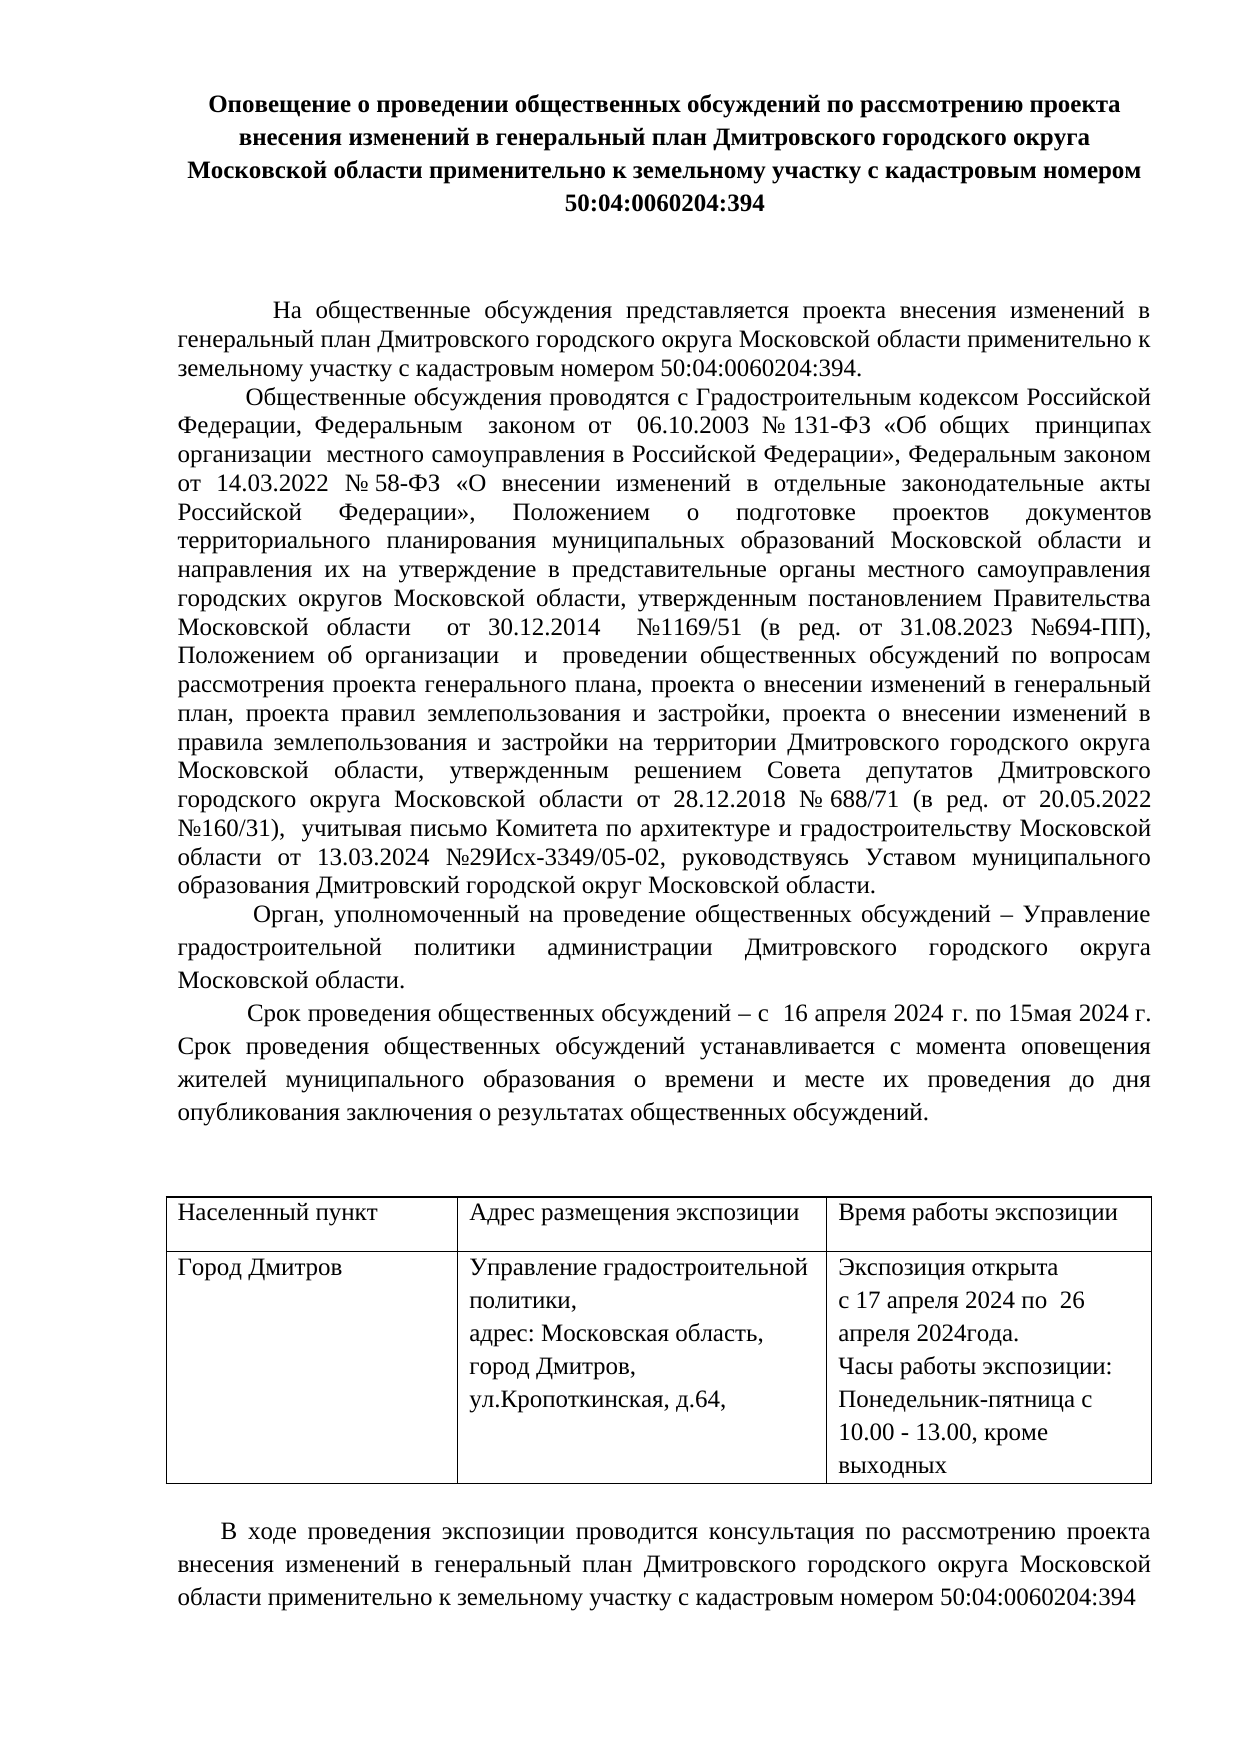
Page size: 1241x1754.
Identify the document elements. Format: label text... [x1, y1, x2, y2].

table_cell Город Дмитров [167, 1252, 457, 1483]
table_header Адрес размещения экспозиции [458, 1198, 826, 1251]
text Срок проведения общественных обсуждений – с 16 апреля 2024 г. по 15мая 2024 г. Срок проведения общественных обсуждений устанавливается с момента оповещения жителей муниципального образования о времени и месте их проведения до дня опубликования заключения о результатах общественных обсуждений. [177, 998, 1152, 1126]
table_header Время работы экспозиции [827, 1198, 1151, 1251]
text Орган, уполномоченный на проведение общественных обсуждений – Управление градостроительной политики администрации Дмитровского городского округа Московской области. [177, 899, 1152, 994]
table_cell Экспозиция открыта с 17 апреля 2024 по 26 апреля 2024года. Часы работы экспозиции: Понедельник-пятница с 10.00 - 13.00, кроме выходных [827, 1252, 1151, 1483]
table_cell Управление градостроительной политики, адрес: Московская область, город Дмитров, ул.Кропоткинская, д.64, [458, 1252, 826, 1483]
table_header Населенный пункт [167, 1198, 457, 1251]
text В ходе проведения экспозиции проводится консультация по рассмотрению проекта внесения изменений в генеральный план Дмитровского городского округа Московской области применительно к земельному участку с кадастровым номером 50:04:0060204:394 [177, 1516, 1152, 1611]
text Общественные обсуждения проводятся с Градостроительным кодексом Российской Федерации, Федеральным законом от 06.10.2003 № 131-ФЗ «Об общих принципах организации местного самоуправления в Российской Федерации», Федеральным законом от 14.03.2022 № 58-ФЗ «О внесении изменений в отдельные законодательные акты Российской Федерации», Положением о подготовке проектов документов территориального планирования муниципальных образований Московской области и направления их на утверждение в представительные органы местного самоуправления городских округов Московской области, утвержденным постановлением Правительства Московской области от 30.12.2014 №1169/51 (в ред. от 31.08.2023 №694-ПП), Положением об организации и проведении общественных обсуждений по вопросам рассмотрения проекта генерального плана, проекта о внесении изменений в генеральный план, проекта правил землепользования и застройки, проекта о внесении изменений в правила землепользования и застройки на территории Дмитровского городского округа Московской области, утвержденным решением Совета депутатов Дмитровского городского округа Московской области от 28.12.2018 № 688/71 (в ред. от 20.05.2022 №160/31), учитывая письмо Комитета по архитектуре и градостроительству Московской области от 13.03.2024 №29Исх-3349/05-02, руководствуясь Уставом муниципального образования Дмитровский городской округ Московской области. [177, 382, 1152, 899]
text Оповещение о проведении общественных обсуждений по рассмотрению проекта внесения изменений в генеральный план Дмитровского городского округа Московской области применительно к земельному участку с кадастровым номером 50:04:0060204:394 [177, 89, 1152, 216]
text На общественные обсуждения представляется проекта внесения изменений в генеральный план Дмитровского городского округа Московской области применительно к земельному участку с кадастровым номером 50:04:0060204:394. [177, 295, 1152, 382]
